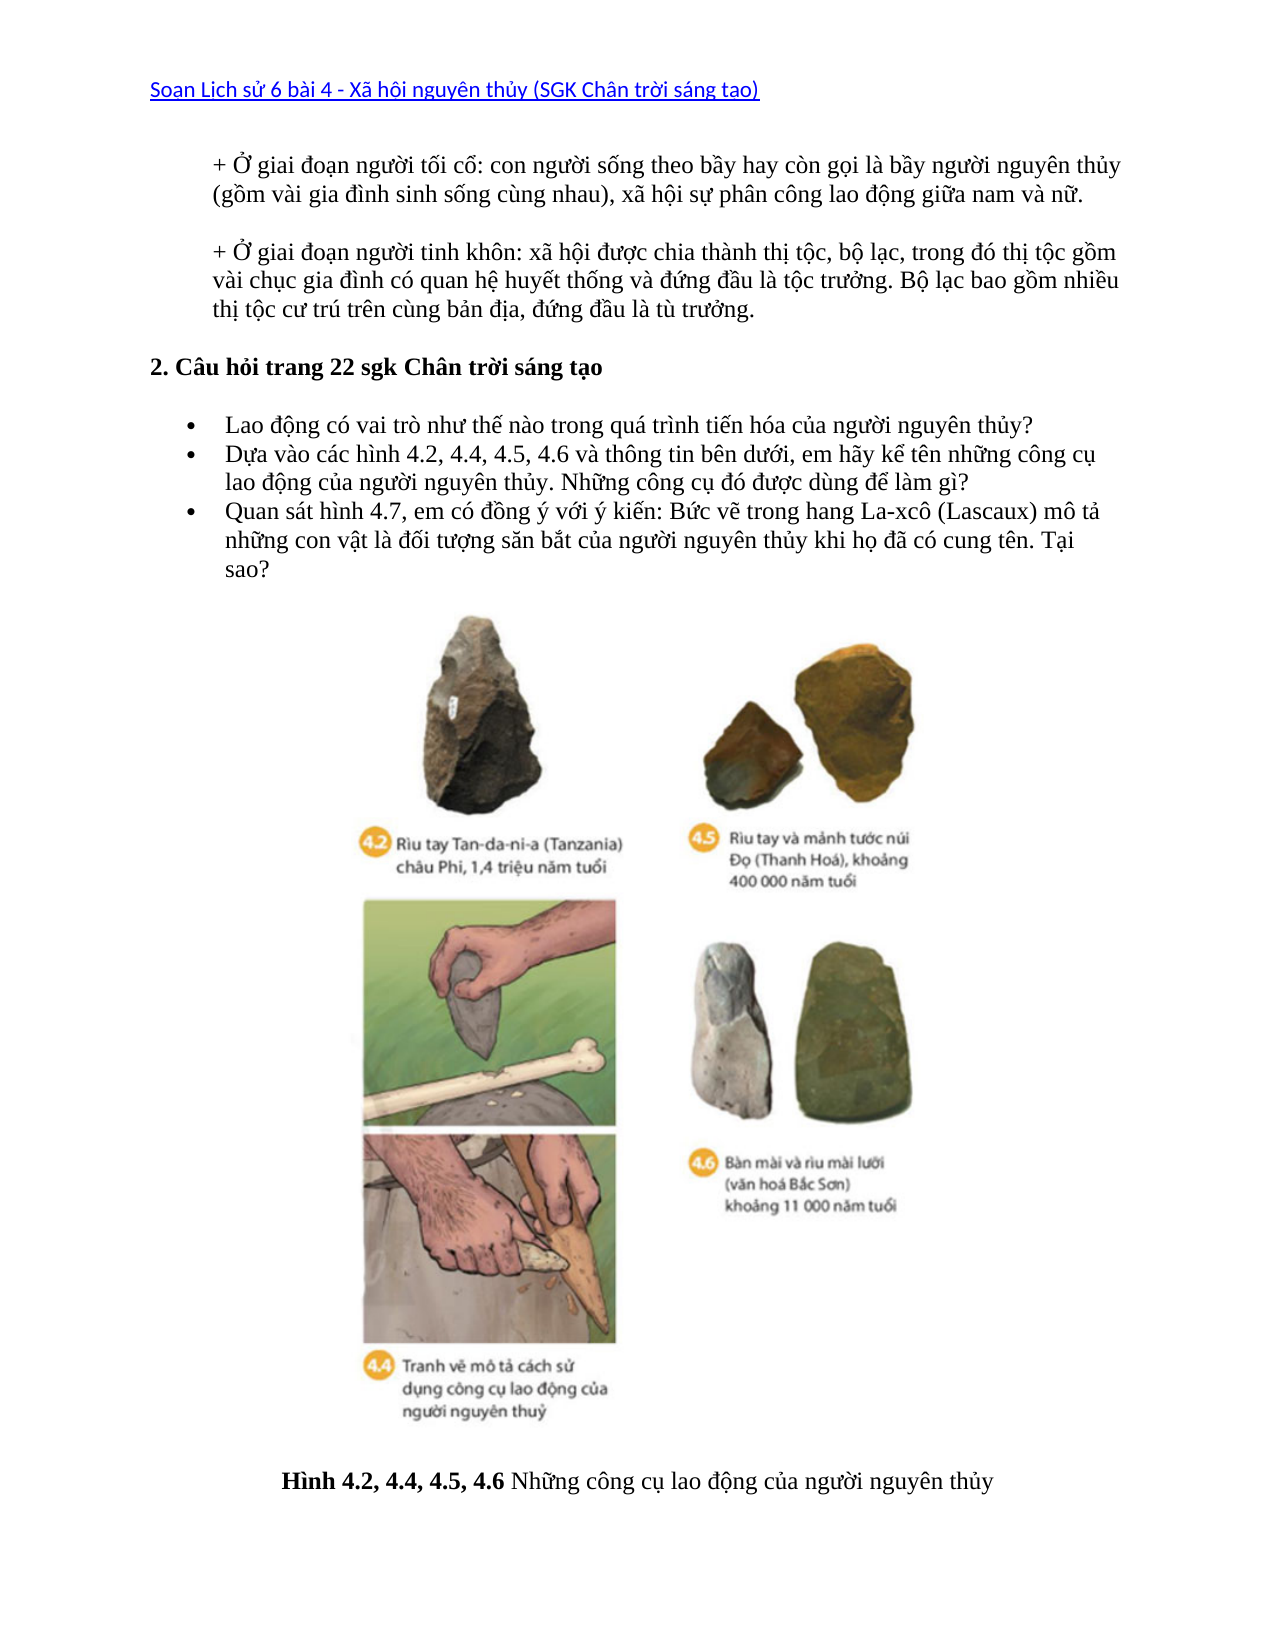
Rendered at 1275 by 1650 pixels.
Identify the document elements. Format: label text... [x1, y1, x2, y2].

list Quan sát hình 4.7, em có đồng ý với ý kiến: Bức vẽ trong hang La-xcô (Lascaux) mô tả những con vật là đối tượng săn bắt của người nguyên thủy khi họ đã có cung tên. Tại sao? [187, 496, 1125, 582]
list Lao động có vai trò như thế nào trong quá trình tiến hóa của người nguyên thủy? [187, 410, 1125, 439]
text + Ở giai đoạn người tinh khôn: xã hội được chia thành thị tộc, bộ lạc, trong đó thị tộc gồm vài chục gia đình có quan hệ huyết thống và đứng đầu là tộc trưởng. Bộ lạc bao gồm nhiều thị tộc cư trú trên cùng bản địa, đứng đầu là tù trưởng. [212, 237, 1125, 323]
subtitle 2. Câu hỏi trang 22 sgk Chân trời sáng tạo [150, 352, 1125, 381]
list Dựa vào các hình 4.2, 4.4, 4.5, 4.6 và thông tin bên dưới, em hãy kể tên những công cụ lao động của người nguyên thủy. Những công cụ đó được dùng để làm gì? [187, 439, 1125, 496]
text + Ở giai đoạn người tối cổ: con người sống theo bầy hay còn gọi là bầy người nguyên thủy (gồm vài gia đình sinh sống cùng nhau), xã hội sự phân công lao động giữa nam và nữ. [212, 150, 1125, 207]
picture [342, 611, 933, 1437]
text Hình 4.2, 4.4, 4.5, 4.6 Những công cụ lao động của người nguyên thủy [150, 1466, 1125, 1494]
